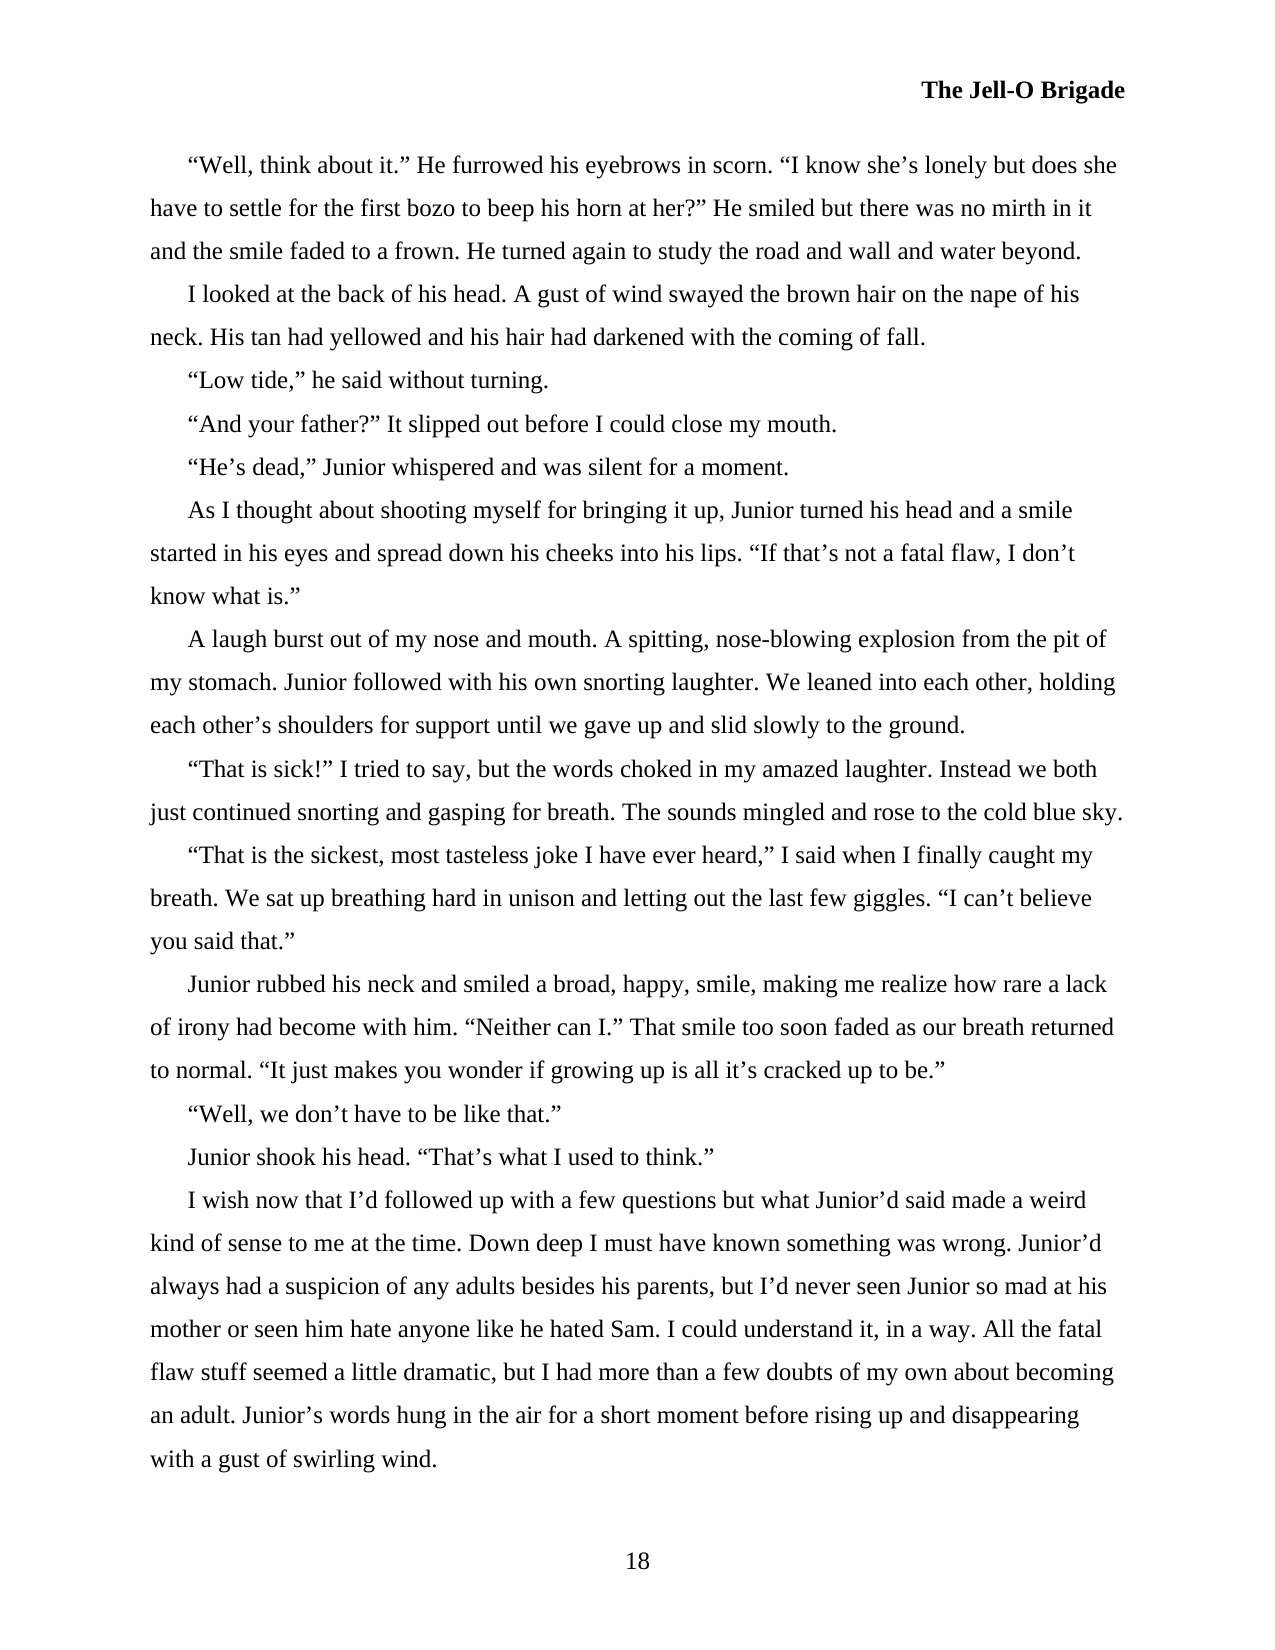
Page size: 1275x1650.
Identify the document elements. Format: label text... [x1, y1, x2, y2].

text “Low tide,” he said without turning. [150, 366, 1125, 394]
text Junior rubbed his neck and smiled a broad, happy, smile, making me realize how rare a lack of irony had become with him. “Neither can I.” That smile too soon faded as our breath returned to normal. “It just makes you wonder if growing up is all it’s cracked up to be.” [150, 969, 1125, 1084]
text As I thought about shooting myself for bringing it up, Junior turned his head and a smile started in his eyes and spread down his cheeks into his lips. “If that’s not a fatal flaw, I don’t know what is.” [150, 495, 1125, 610]
text “He’s dead,” Junior whispered and was silent for a moment. [150, 452, 1125, 481]
text A laugh burst out of my nose and mouth. A spitting, nose-blowing explosion from the pit of my stomach. Junior followed with his own snorting laughter. We leaned into each other, holding each other’s shoulders for support until we gave up and slid slowly to the ground. [150, 624, 1125, 739]
text “And your father?” It slipped out before I could close my mouth. [150, 409, 1125, 437]
text I wish now that I’d followed up with a few questions but what Junior’d said made a weird kind of sense to me at the time. Down deep I must have known something was wrong. Junior’d always had a suspicion of any adults besides his parents, but I’d never seen Junior so mad at his mother or seen him hate anyone like he hated Sam. I could understand it, in a way. All the fatal flaw stuff seemed a little dramatic, but I had more than a few doubts of my own about becoming an adult. Junior’s words hung in the air for a short moment before rising up and disappearing with a gust of swirling wind. [150, 1185, 1125, 1472]
text “That is the sickest, most tasteless joke I have ever heard,” I said when I finally caught my breath. We sat up breathing hard in unison and letting out the last few giggles. “I can’t believe you said that.” [150, 840, 1125, 955]
text “Well, we don’t have to be like that.” [150, 1099, 1125, 1127]
text “That is sick!” I tried to say, but the words choked in my amazed laughter. Instead we both just continued snorting and gasping for breath. The sounds mingled and rose to the cold blue sky. [150, 754, 1125, 826]
text “Well, think about it.” He furrowed his eyebrows in scorn. “I know she’s lonely but does she have to settle for the first bozo to beep his horn at her?” He smiled but there was no mirth in it and the smile faded to a frown. He turned again to study the road and wall and water beyond. [150, 150, 1125, 265]
text Junior shook his head. “That’s what I used to think.” [150, 1142, 1125, 1171]
text I looked at the back of his head. A gust of wind swayed the brown hair on the nape of his neck. His tan had yellowed and his hair had darkened with the coming of fall. [150, 279, 1125, 351]
